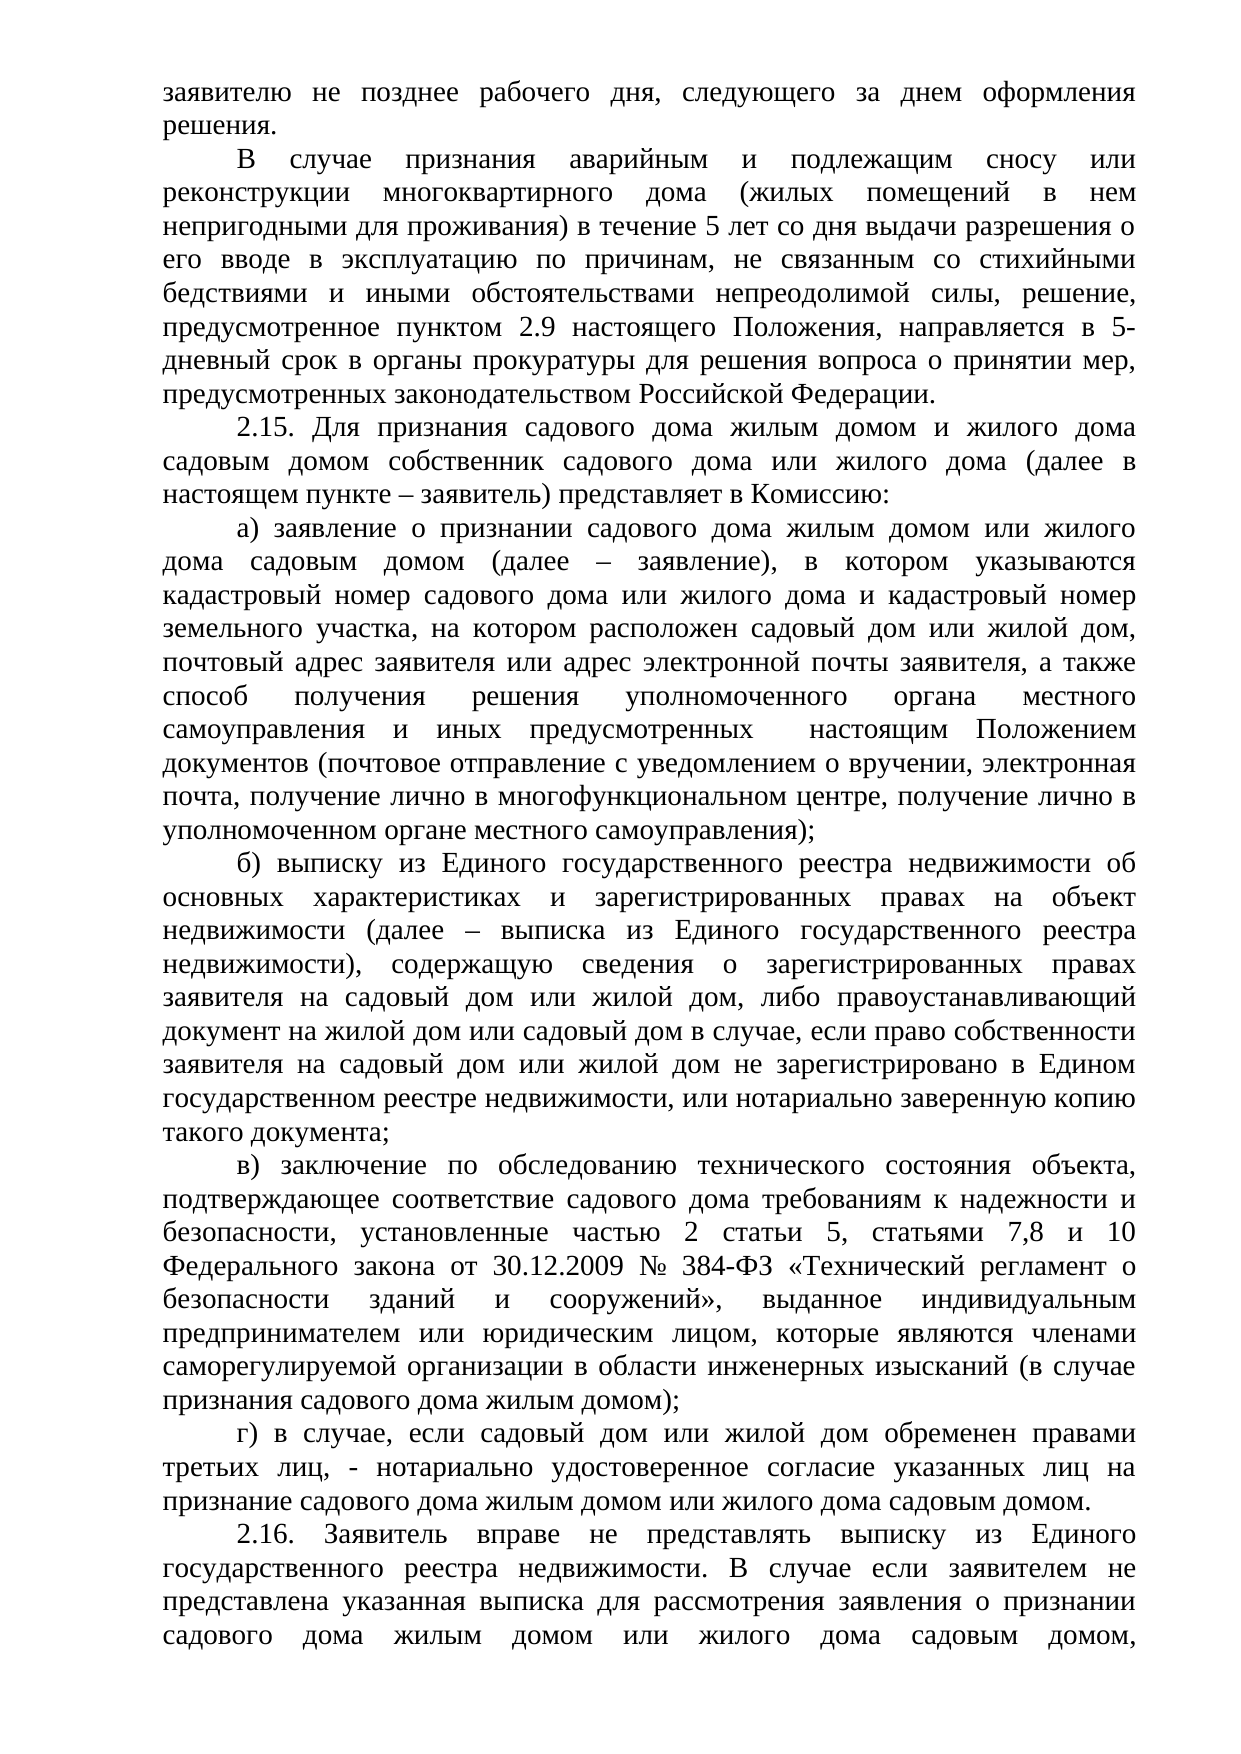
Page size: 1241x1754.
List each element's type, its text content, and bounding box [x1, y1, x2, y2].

list В случае признания аварийным и подлежащим сносу или реконструкции многоквартирного дома (жилых помещений в нем непригодными для проживания) в течение 5 лет со дня выдачи разрешения о его вводе в эксплуатацию по причинам, не связанным со стихийными бедствиями и иными обстоятельствами непреодолимой силы, решение, предусмотренное пунктом 2.9 настоящего Положения, направляется в 5-дневный срок в органы прокуратуры для решения вопроса о принятии мер, предусмотренных законодательством Российской Федерации. [162, 141, 1137, 409]
list в) заключение по обследованию технического состояния объекта, подтверждающее соответствие садового дома требованиям к надежности и безопасности, установленные частью 2 статьи 5, статьями 7,8 и 10 Федерального закона от 30.12.2009 № 384-ФЗ «Технический регламент о безопасности зданий и сооружений», выданное индивидуальным предпринимателем или юридическим лицом, которые являются членами саморегулируемой организации в области инженерных изысканий (в случае признания садового дома жилым домом); [162, 1147, 1137, 1416]
list г) в случае, если садовый дом или жилой дом обременен правами третьих лиц, - нотариально удостоверенное согласие указанных лиц на признание садового дома жилым домом или жилого дома садовым домом. [162, 1416, 1137, 1516]
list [162, 1516, 1137, 1650]
list 2.15. Для признания садового дома жилым домом и жилого дома садовым домом собственник садового дома или жилого дома (далее в настоящем пункте – заявитель) представляет в Комиссию: [162, 409, 1137, 510]
list а) заявление о признании садового дома жилым домом или жилого дома садовым домом (далее – заявление), в котором указываются кадастровый номер садового дома или жилого дома и кадастровый номер земельного участка, на котором расположен садовый дом или жилой дом, почтовый адрес заявителя или адрес электронной почты заявителя, а также способ получения решения уполномоченного органа местного самоуправления и иных предусмотренных настоящим Положением документов (почтовое отправление с уведомлением о вручении, электронная почта, получение лично в многофункциональном центре, получение лично в уполномоченном органе местного самоуправления); [162, 510, 1137, 845]
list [162, 74, 1137, 141]
list б) выписку из Единого государственного реестра недвижимости об основных характеристиках и зарегистрированных правах на объект недвижимости (далее – выписка из Единого государственного реестра недвижимости), содержащую сведения о зарегистрированных правах заявителя на садовый дом или жилой дом, либо правоустанавливающий документ на жилой дом или садовый дом в случае, если право собственности заявителя на садовый дом или жилой дом не зарегистрировано в Едином государственном реестре недвижимости, или нотариально заверенную копию такого документа; [162, 845, 1137, 1147]
